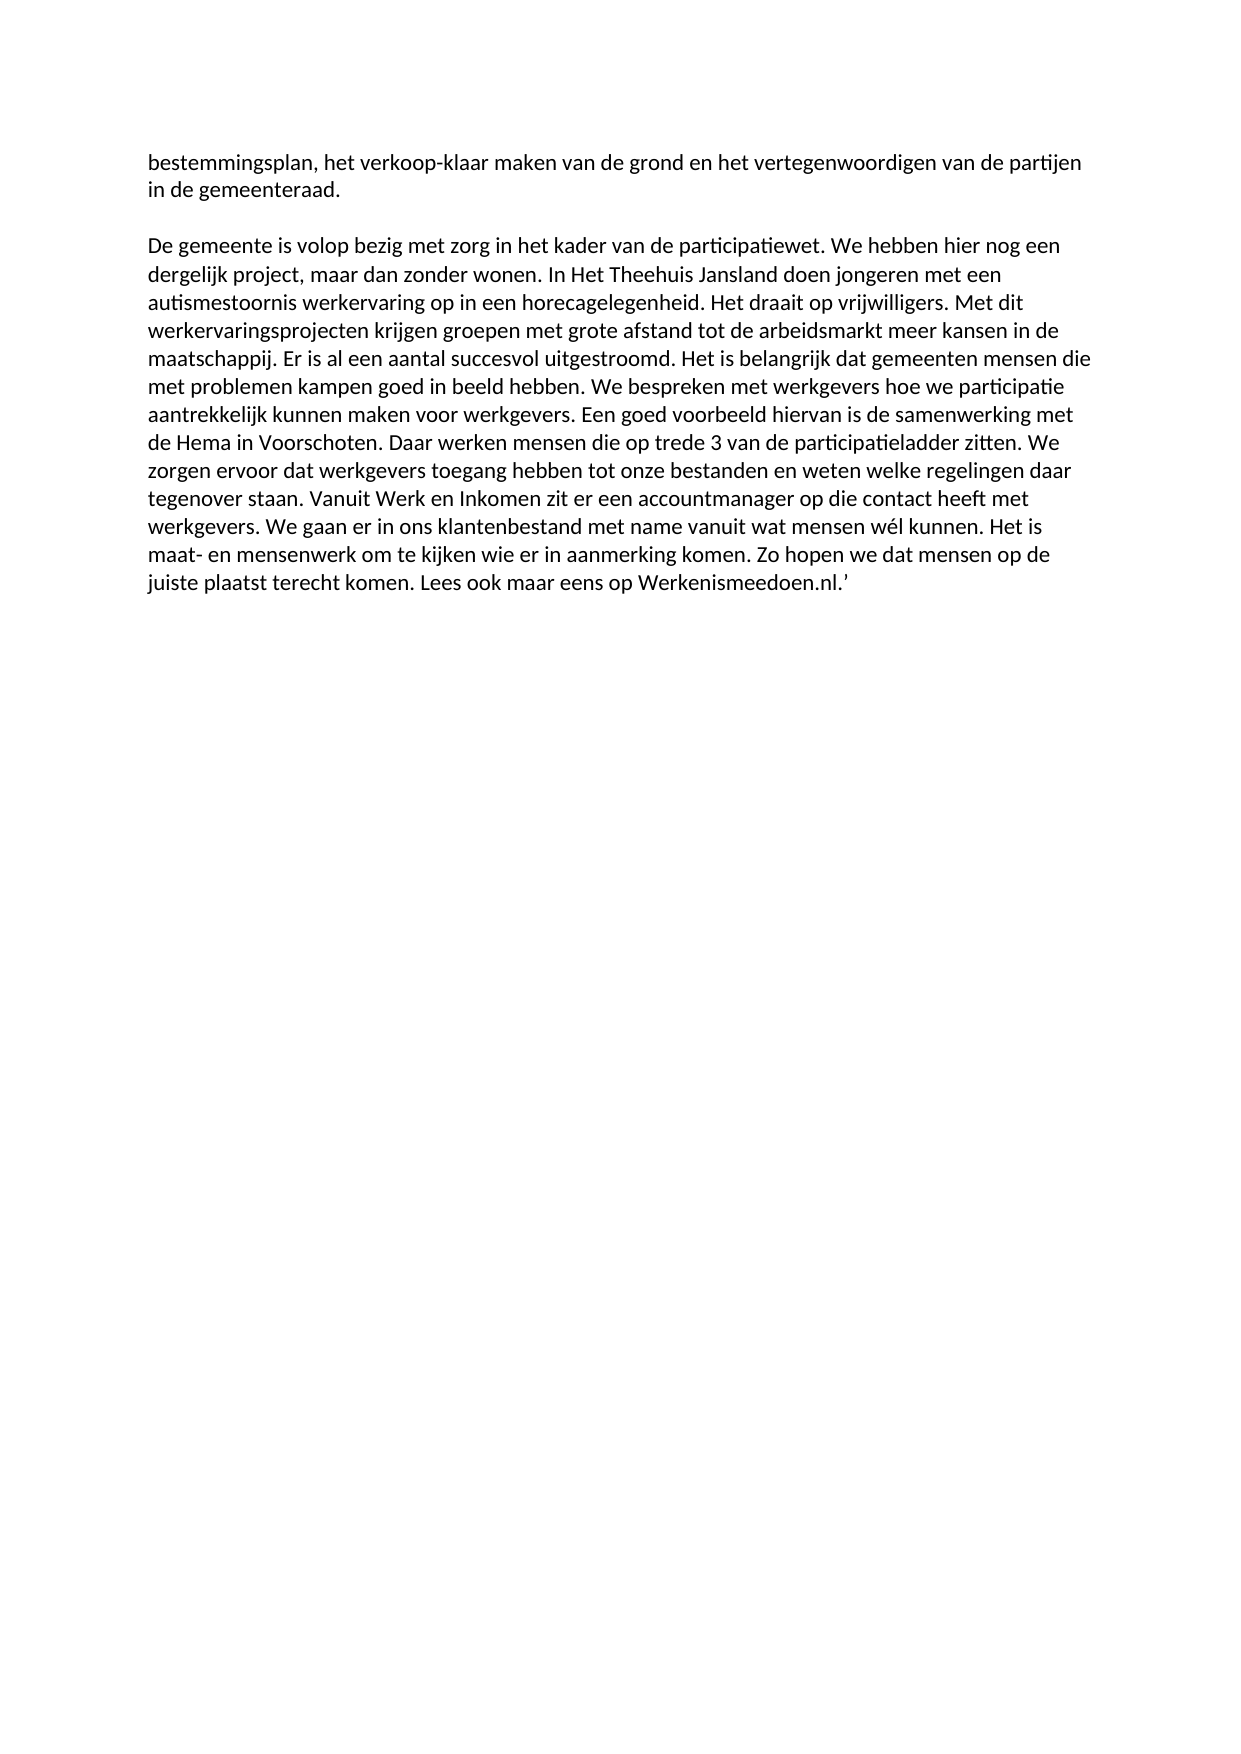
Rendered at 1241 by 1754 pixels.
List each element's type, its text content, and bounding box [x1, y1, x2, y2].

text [148, 148, 1093, 204]
text De gemeente is volop bezig met zorg in het kader van de participatiewet. We hebben hier nog een dergelijk project, maar dan zonder wonen. In Het Theehuis Jansland doen jongeren met een autismestoornis werkervaring op in een horecagelegenheid. Het draait op vrijwilligers. Met dit werkervaringsprojecten krijgen groepen met grote afstand tot de arbeidsmarkt meer kansen in de maatschappij. Er is al een aantal succesvol uitgestroomd. Het is belangrijk dat gemeenten mensen die met problemen kampen goed in beeld hebben. We bespreken met werkgevers hoe we participatie aantrekkelijk kunnen maken voor werkgevers. Een goed voorbeeld hiervan is de samenwerking met de Hema in Voorschoten. Daar werken mensen die op trede 3 van de participatieladder zitten. We zorgen ervoor dat werkgevers toegang hebben tot onze bestanden en weten welke regelingen daar tegenover staan. Vanuit Werk en Inkomen zit er een accountmanager op die contact heeft met werkgevers. We gaan er in ons klantenbestand met name vanuit wat mensen wél kunnen. Het is maat- en mensenwerk om te kijken wie er in aanmerking komen. Zo hopen we dat mensen op de juiste plaatst terecht komen. Lees ook maar eens op Werkenismeedoen.nl.’ [148, 232, 1093, 596]
